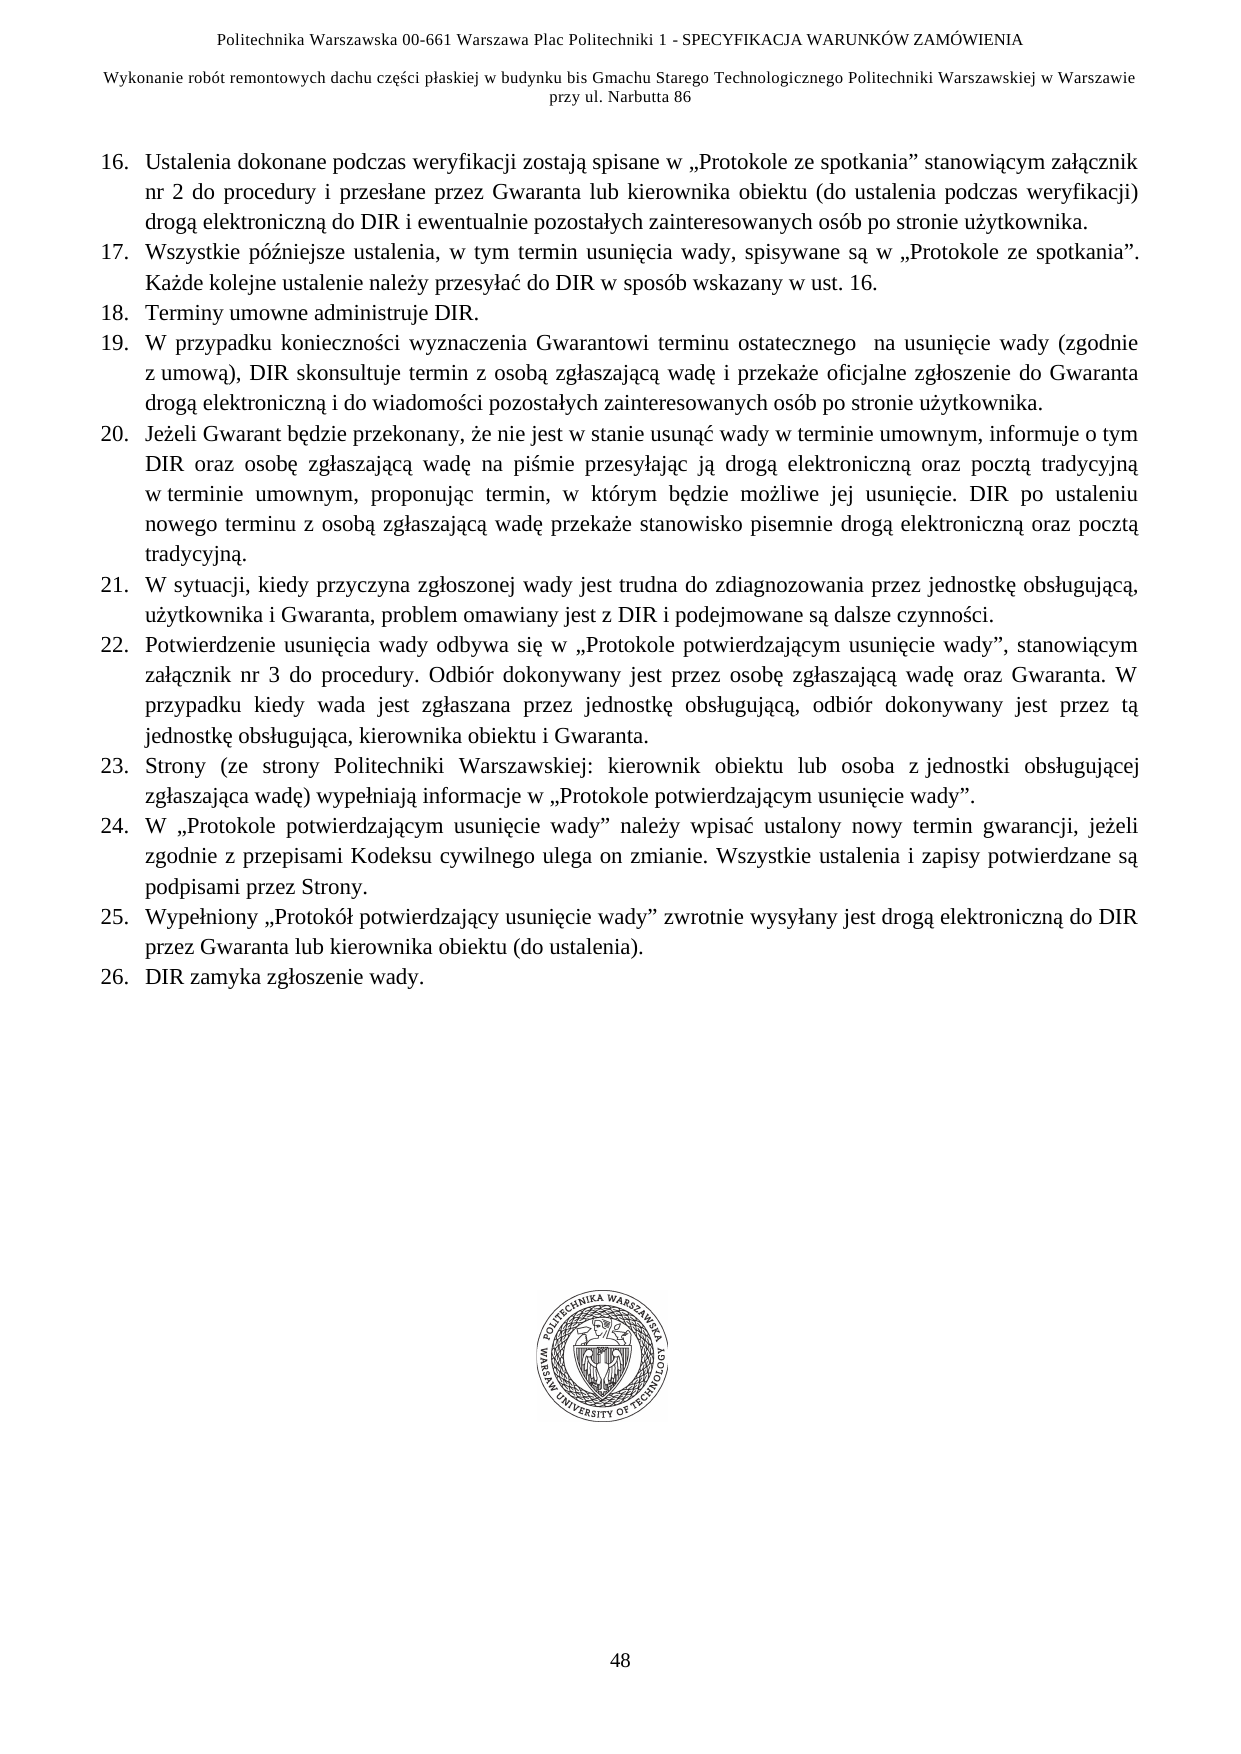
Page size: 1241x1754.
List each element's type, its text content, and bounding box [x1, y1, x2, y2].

list DIR zamyka zgłoszenie wady. [100, 963, 1140, 990]
list Wszystkie późniejsze ustalenia, w tym termin usunięcia wady, spisywane są w „Protokole ze spotkania”. Każde kolejne ustalenie należy przesyłać do DIR w sposób wskazany w ust. 16. [100, 238, 1140, 295]
list W przypadku konieczności wyznaczenia Gwarantowi terminu ostatecznego na usunięcie wady (zgodnie z umową), DIR skonsultuje termin z osobą zgłaszającą wadę i przekaże oficjalne zgłoszenie do Gwaranta drogą elektroniczną i do wiadomości pozostałych zainteresowanych osób po stronie użytkownika. [100, 329, 1140, 416]
list Jeżeli Gwarant będzie przekonany, że nie jest w stanie usunąć wady w terminie umownym, informuje o tym DIR oraz osobę zgłaszającą wadę na piśmie przesyłając ją drogą elektroniczną oraz pocztą tradycyjną w terminie umownym, proponując termin, w którym będzie możliwe jej usunięcie. DIR po ustaleniu nowego terminu z osobą zgłaszającą wadę przekaże stanowisko pisemnie drogą elektroniczną oraz pocztą tradycyjną. [100, 419, 1140, 567]
list Terminy umowne administruje DIR. [100, 299, 1140, 325]
list Wypełniony „Protokół potwierdzający usunięcie wady” zwrotnie wysyłany jest drogą elektroniczną do DIR przez Gwaranta lub kierownika obiektu (do ustalenia). [100, 903, 1140, 959]
list W „Protokole potwierdzającym usunięcie wady” należy wpisać ustalony nowy termin gwarancji, jeżeli zgodnie z przepisami Kodeksu cywilnego ulega on zmianie. Wszystkie ustalenia i zapisy potwierdzane są podpisami przez Strony. [100, 812, 1140, 899]
list Potwierdzenie usunięcia wady odbywa się w „Protokole potwierdzającym usunięcie wady”, stanowiącym załącznik nr 3 do procedury. Odbiór dokonywany jest przez osobę zgłaszającą wadę oraz Gwaranta. W przypadku kiedy wada jest zgłaszana przez jednostkę obsługującą, odbiór dokonywany jest przez tą jednostkę obsługująca, kierownika obiektu i Gwaranta. [100, 631, 1140, 748]
list W sytuacji, kiedy przyczyna zgłoszonej wady jest trudna do zdiagnozowania przez jednostkę obsługującą, użytkownika i Gwaranta, problem omawiany jest z DIR i podejmowane są dalsze czynności. [100, 571, 1140, 627]
list Ustalenia dokonane podczas weryfikacji zostają spisane w „Protokole ze spotkania” stanowiącym załącznik nr 2 do procedury i przesłane przez Gwaranta lub kierownika obiektu (do ustalenia podczas weryfikacji) drogą elektroniczną do DIR i ewentualnie pozostałych zainteresowanych osób po stronie użytkownika. [100, 148, 1140, 234]
list Strony (ze strony Politechniki Warszawskiej: kierownik obiektu lub osoba z jednostki obsługującej zgłaszająca wadę) wypełniają informacje w „Protokole potwierdzającym usunięcie wady”. [100, 752, 1140, 808]
